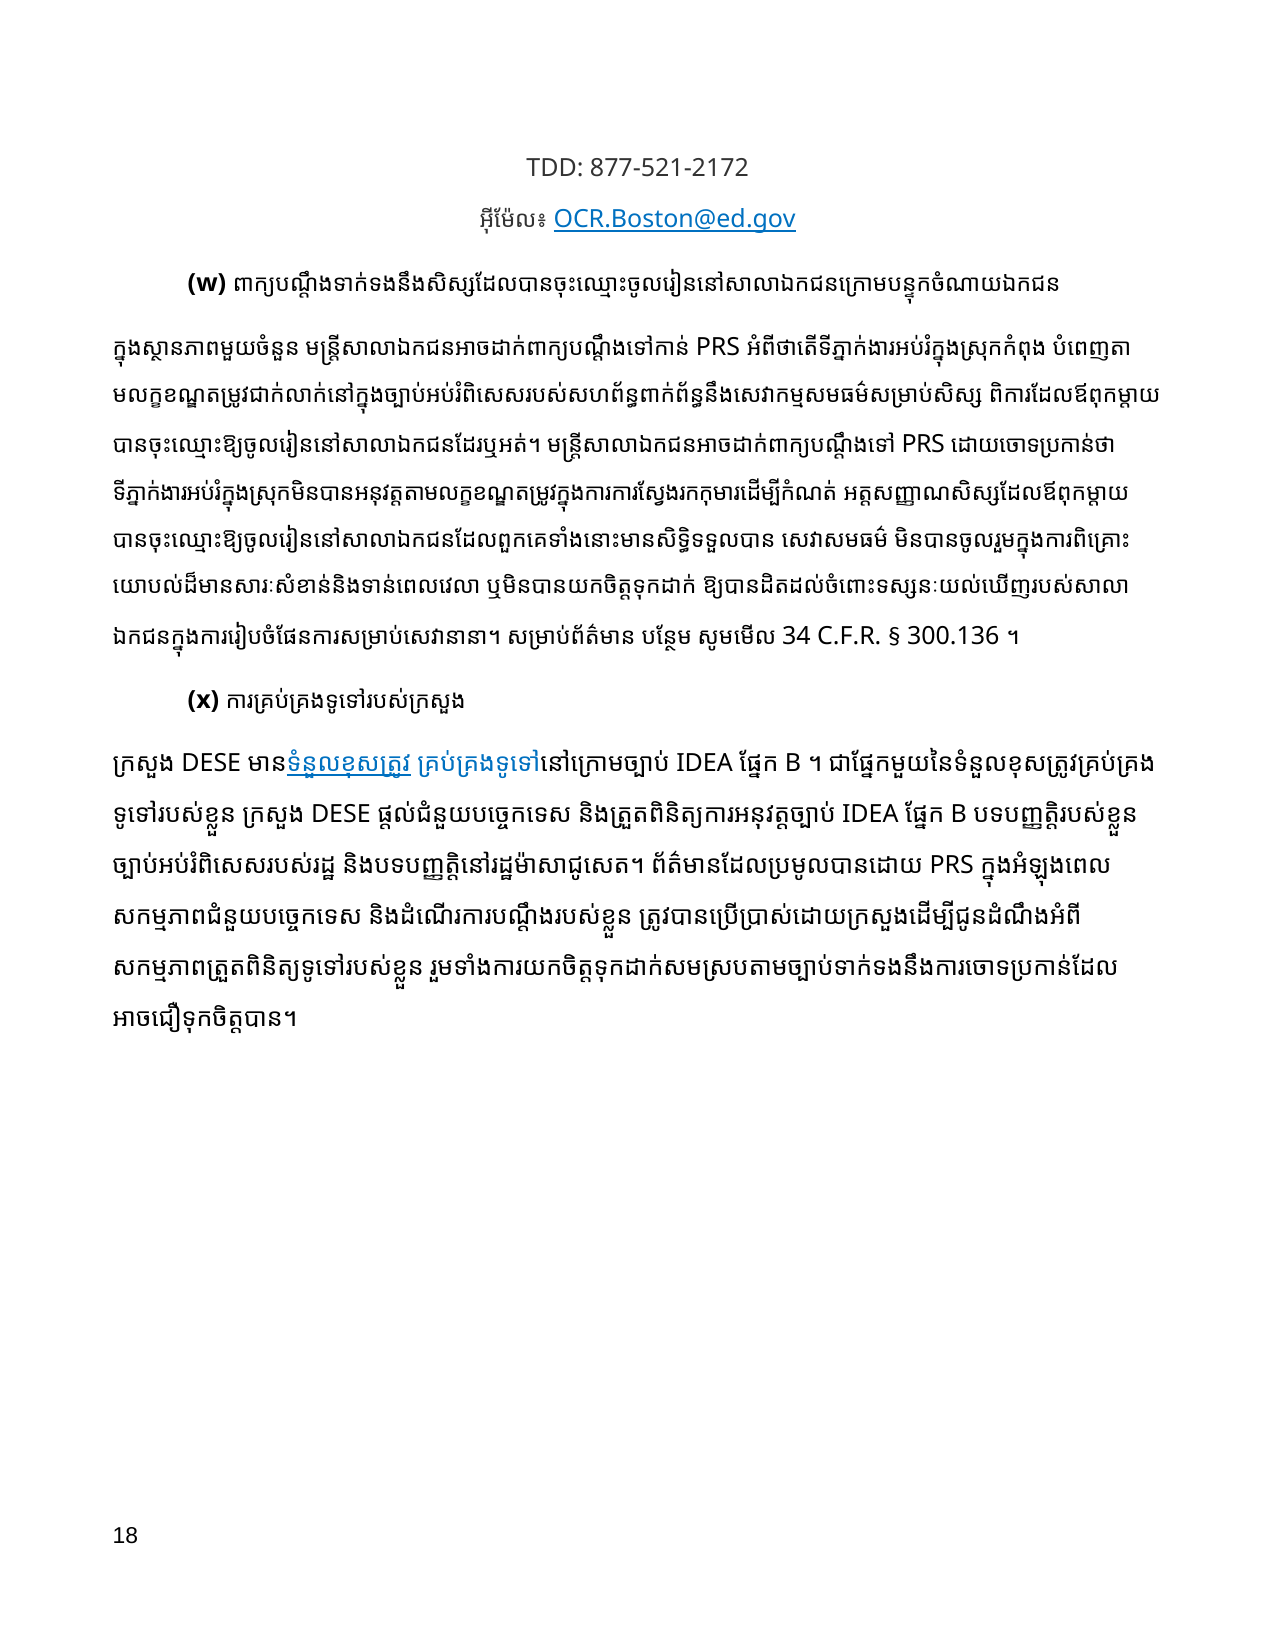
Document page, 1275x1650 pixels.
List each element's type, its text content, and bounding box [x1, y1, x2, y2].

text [112, 150, 1162, 235]
text (w) ពាក្យបណ្តឹងទាក់ទងនឹងសិស្សដែលបានចុះឈ្មោះចូលរៀននៅសាលាឯកជនក្រោមបន្ទុក​ចំណាយឯកជន [112, 264, 1162, 299]
text ក្រសួង​ DESE មានទំនួលខុសត្រូវ គ្រប់គ្រង​ទូទៅនៅក្រោមច្បាប់ IDEA ផ្នែក B ។ ជាផ្នែកមួយនៃទំនួលខុសត្រូវ​គ្រប់គ្រង​ទូទៅរបស់ខ្លួន ក្រសួង​ DESE ផ្តល់ជំនួយបច្ចេកទេស និង​ត្រួត​ពិនិត្យ​ការអនុវត្តច្បាប់​ IDEA ផ្នែក B បទបញ្ញត្តិរបស់ខ្លួន ច្បាប់អប់រំពិសេសរបស់រដ្ឋ និង​បទបញ្ញត្តិ​នៅ​រដ្ឋម៉ាសា​ជូសេត​។ ព័ត៌មានដែលប្រមូលបានដោយ PRS ក្នុងអំឡុងពេល សកម្មភាពជំនួយបច្ចេកទេស និងដំណើរការបណ្តឹង​របស់ខ្លួន​ ត្រូវបានប្រើប្រាស់ដោយក្រសួងដើម្បីជូនដំណឹងអំពី សកម្មភាពត្រួតពិនិត្យទូទៅរបស់ខ្លួន រួមទាំង​ការយកចិត្ត​ទុកដាក់សមស្រប​តាមច្បាប់​ទាក់ទងនឹងការចោទប្រកាន់​ដែល អាចជឿទុកចិត្តបាន។ [112, 745, 1162, 1034]
text ក្នុងស្ថានភាព​មួយចំនួន​ មន្ត្រីសាលាឯកជនអាចដាក់ពាក្យបណ្តឹងទៅកាន់​ PRS អំពី​ថាតើ​ទីភ្នាក់ងារ​អប់រំ​ក្នុង​ស្រុក​កំពុង បំពេញតា​មលក្ខខណ្ឌ​​តម្រូវ​ជាក់លាក់នៅ​ក្នុងច្បាប់អប់រំពិសេស​របស់សហព័ន្ធពាក់ព័ន្ធនឹង​​សេវាកម្ម​សមធម៌​សម្រាប់សិស្ស ពិការដែល​ឪពុកម្តាយ​បាន​ចុះឈ្មោះឱ្យចូលរៀន​នៅ​​សាលា​ឯកជនដែរ​ឬអត់។ មន្ត្រីសាលាឯកជនអាចដាក់ពាក្យបណ្តឹងទៅ PRS ដោយចោទប្រកាន់ថា​ ទីភ្នាក់ងារអប់រំ​ក្នុងស្រុក​មិន​បាន​អនុវត្ត​​តាមលក្ខខណ្ឌ​​តម្រូវក្នុងការ​ការស្វែងរកកុមារ​​ដើម្បីកំណត់ អត្តសញ្ញាណសិស្សដែល​ឪពុកម្តាយ​បាន​ចុះ​ឈ្មោះ​ឱ្យចូលរៀន​នៅ​សាលាឯកជនដែលពួកគេទាំងនោះ​​មានសិទ្ធិទទួលបាន សេវាសមធម៌ មិនបាន​ចូលរួមក្នុង​ការ​ពិគ្រោះ​យោបល់​ដ៏មាន​សារៈសំខាន់​និងទាន់ពេលវេលា ឬមិនបាន​​យកចិត្តទុកដាក់ ឱ្យបានដិតដល់​ចំពោះ​ទស្សនៈយល់ឃើញ​​របស់សាលាឯកជនក្នុងការរៀបចំផែនការសម្រាប់សេវានានា​។ សម្រាប់​ព័ត៌មាន បន្ថែម​ សូម​មើល​ 34 C.F.R. § 300.136 ។ [112, 328, 1162, 652]
text (x) ការគ្រប់គ្រង​ទូទៅ​របស់​ក្រសួង​ [112, 681, 1162, 715]
